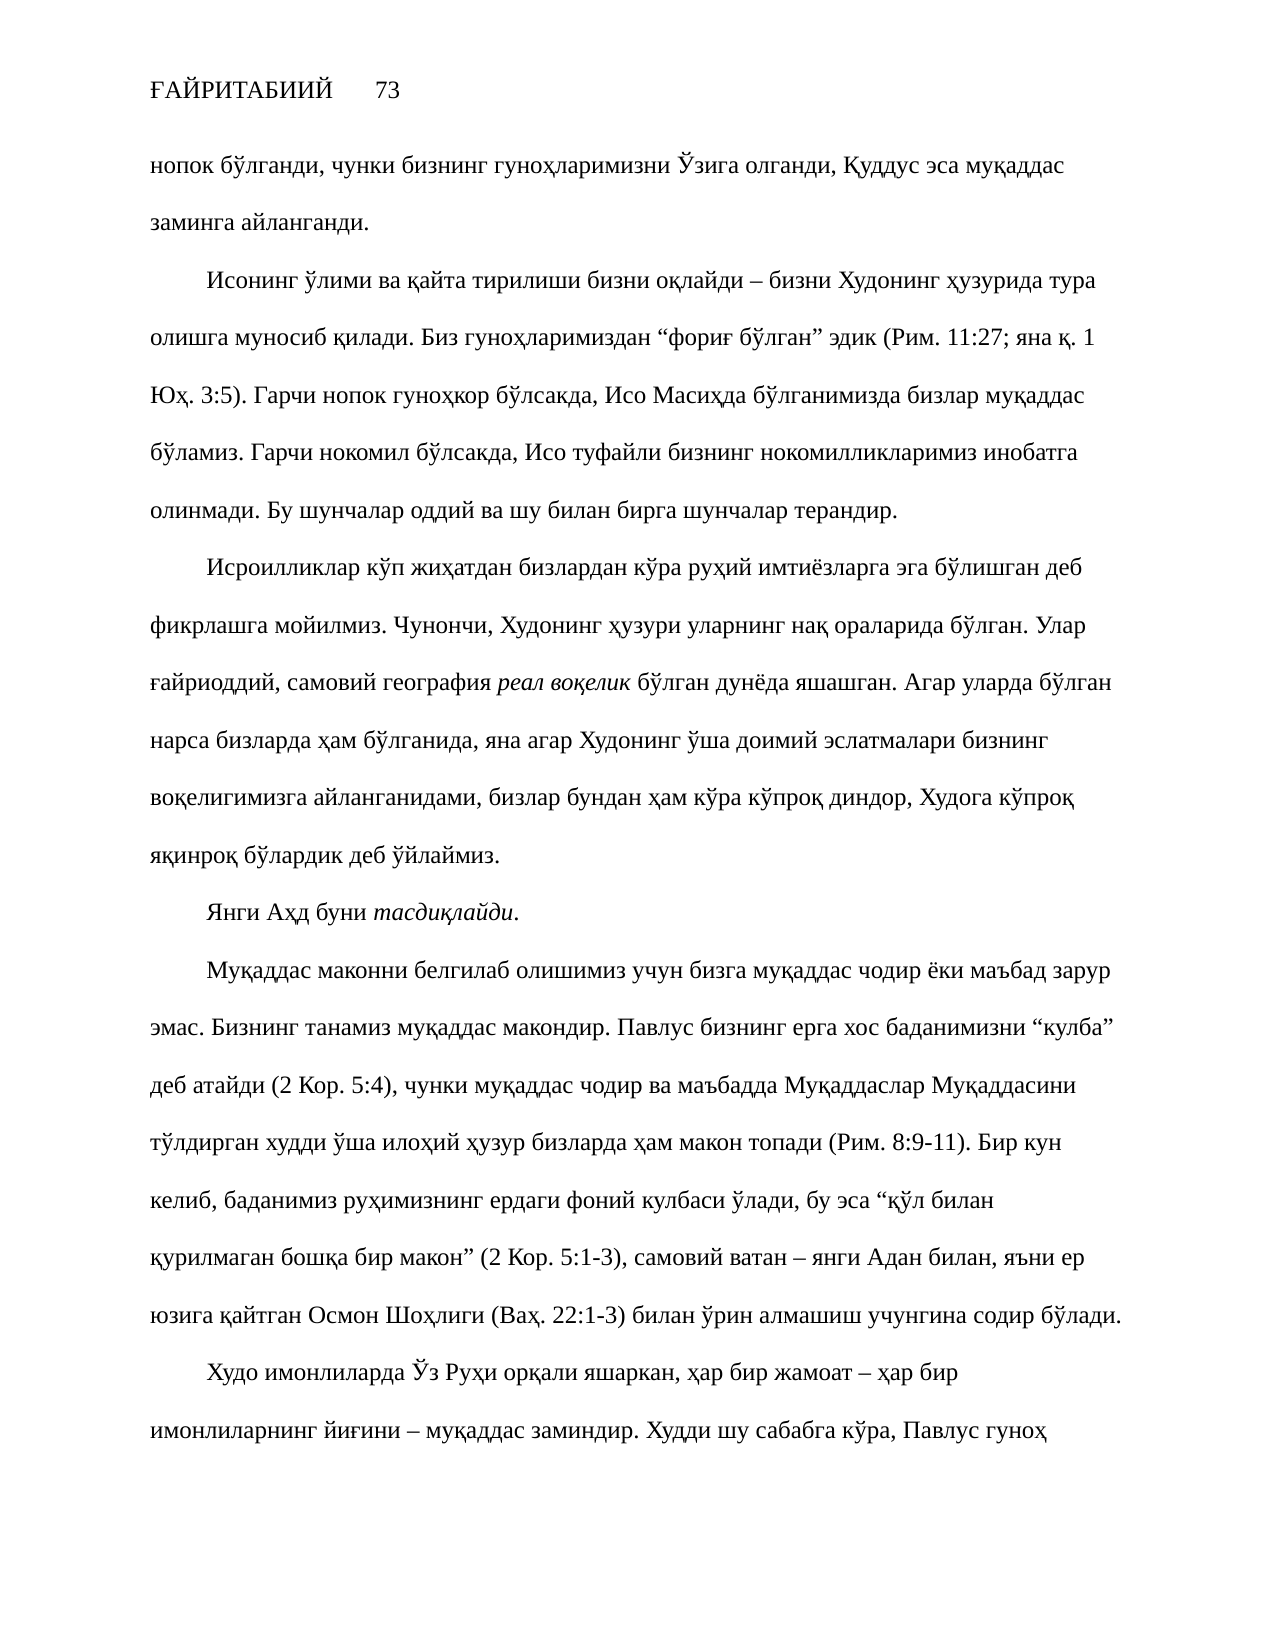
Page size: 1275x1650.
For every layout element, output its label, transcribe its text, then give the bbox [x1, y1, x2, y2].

text Янги Аҳд буни тасдиқлайди. [150, 897, 1125, 926]
text Муқаддас маконни белгилаб олишимиз учун бизга муқаддас чодир ёки маъбад зарур эмас. Бизнинг танамиз муқаддас макондир. Павлус бизнинг ерга хос баданимизни “кулба” деб атайди (2 Кор. 5:4), чунки муқаддас чодир ва маъбадда Муқаддаслар Муқаддасини тўлдирган худди ўша илоҳий ҳузур бизларда ҳам макон топади (Рим. 8:9-11). Бир кун келиб, баданимиз руҳимизнинг ердаги фоний кулбаси ўлади, бу эса “қўл билан қурилмаган бошқа бир макон” (2 Кор. 5:1-3), самовий ватан – янги Адан билан, яъни ер юзига қайтган Осмон Шоҳлиги (Ваҳ. 22:1-3) билан ўрин алмашиш учунгина содир бўлади. [150, 955, 1125, 1329]
text Исроилликлар кўп жиҳатдан бизлардан кўра руҳий имтиёзларга эга бўлишган деб фикрлашга мойилмиз. Чунончи, Худонинг ҳузури уларнинг нақ ораларида бўлган. Улар ғайриоддий, самовий география реал воқелик бўлган дунёда яшашган. Агар уларда бўлган нарса бизларда ҳам бўлганида, яна агар Худонинг ўша доимий эслатмалари бизнинг воқелигимизга айланганидами, бизлар бундан ҳам кўра кўпроқ диндор, Худога кўпроқ яқинроқ бўлардик деб ўйлаймиз. [150, 552, 1125, 869]
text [150, 1357, 1125, 1444]
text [150, 150, 1125, 236]
text Исонинг ўлими ва қайта тирилиши бизни оқлайди – бизни Худонинг ҳузурида тура олишга муносиб қилади. Биз гуноҳларимиздан “фориғ бўлган” эдик (Рим. 11:27; яна қ. 1 Юҳ. 3:5). Гарчи нопок гуноҳкор бўлсакда, Исо Масиҳда бўлганимизда бизлар муқаддас бўламиз. Гарчи нокомил бўлсакда, Исо туфайли бизнинг нокомилликларимиз инобатга олинмади. Бу шунчалар оддий ва шу билан бирга шунчалар терандир. [150, 265, 1125, 524]
